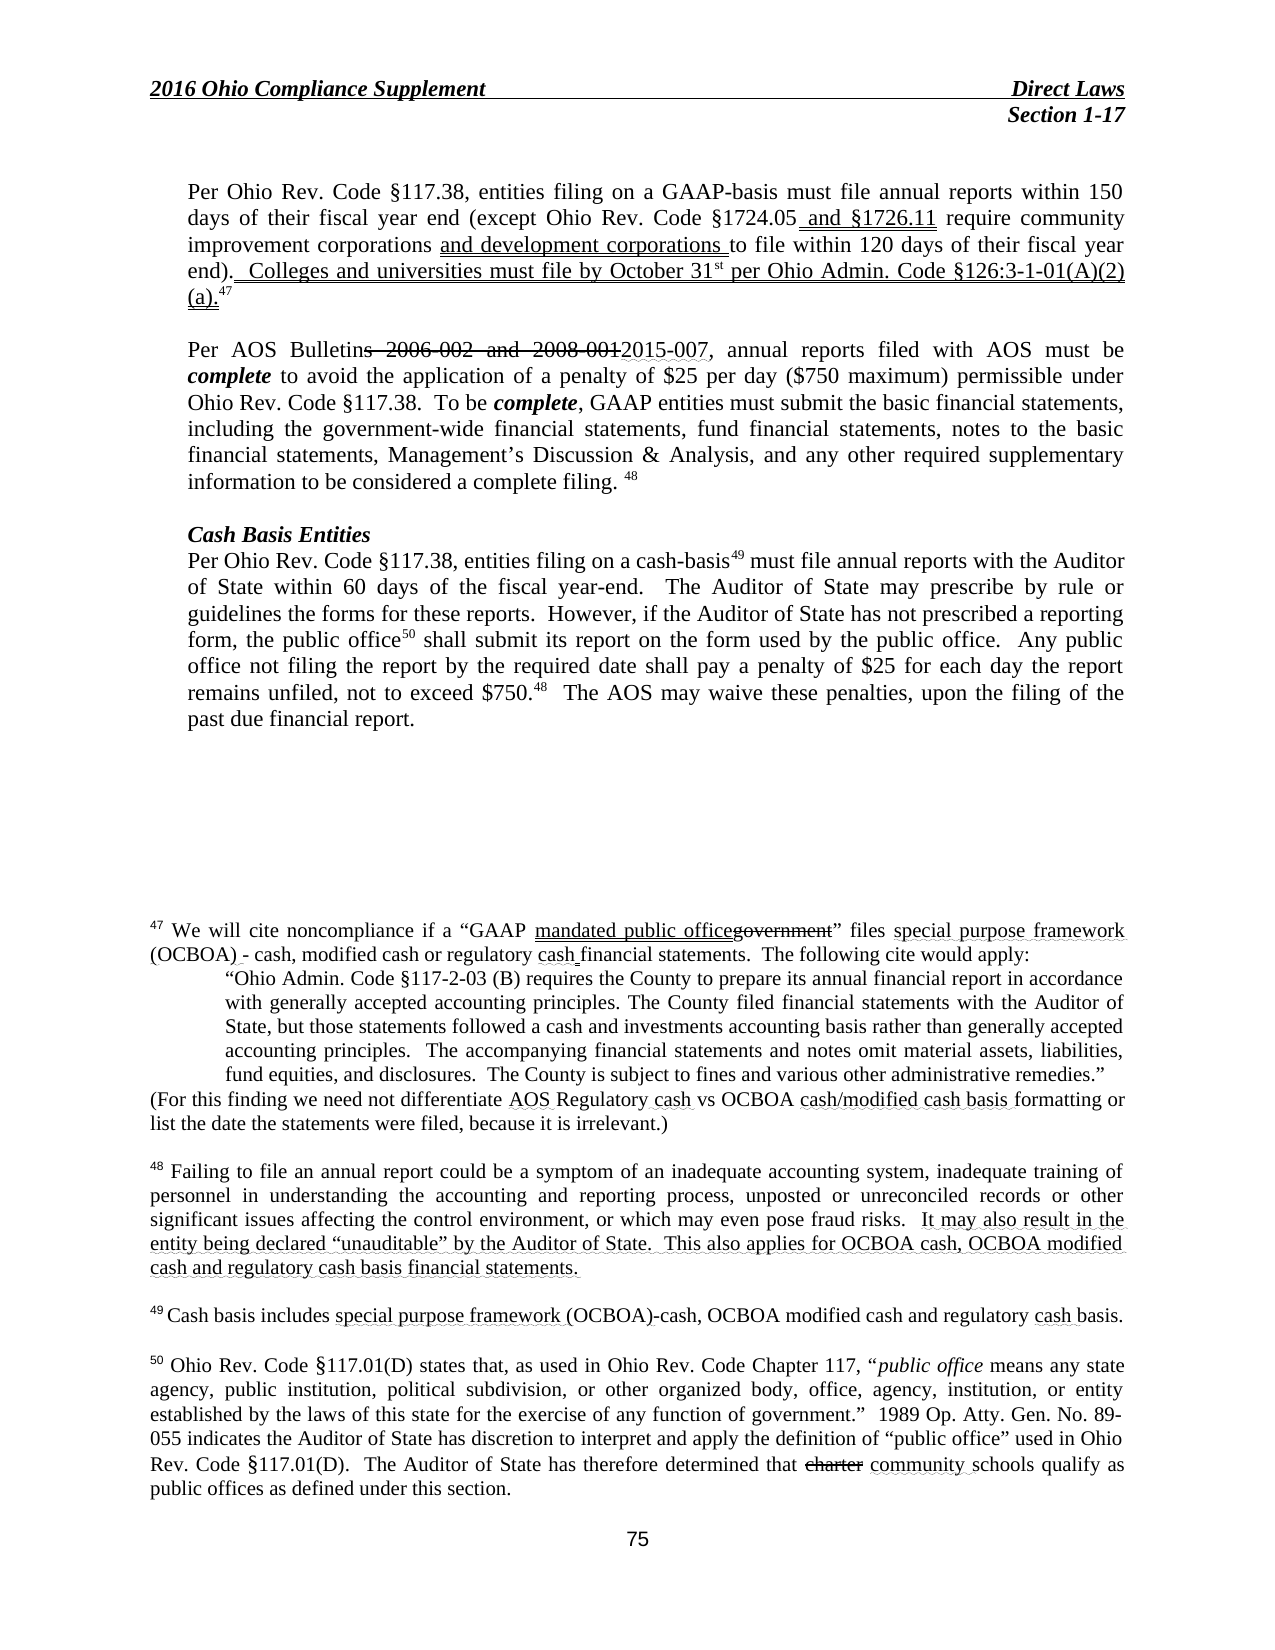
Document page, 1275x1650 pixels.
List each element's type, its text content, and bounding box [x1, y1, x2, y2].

text Per Ohio Rev. Code §117.38, entities filing on a GAAP-basis must file annual reports within 150 days of their fiscal year end (except Ohio Rev. Code §1724.05 and §1726.11 require community improvement corporations and development corporations to file within 120 days of their fiscal year end). Colleges and universities must file by October 31st per Ohio Admin. Code §126:3-1-01(A)(2)(a). [187, 178, 1125, 310]
text Per Ohio Rev. Code §117.38, entities filing on a cash-basis must file annual reports with the Auditor of State within 60 days of the fiscal year-end. The Auditor of State may prescribe by rule or guidelines the forms for these reports. However, if the Auditor of State has not prescribed a reporting form, the public office shall submit its report on the form used by the public office. Any public office not filing the report by the required date shall pay a penalty of $25 for each day the report remains unfiled, not to exceed $750.48 The AOS may waive these penalties, upon the filing of the past due financial report. [187, 547, 1125, 731]
text Cash Basis Entities [187, 521, 1125, 547]
text Per AOS Bulletins 2006-002 and 2008-0012015-007, annual reports filed with AOS must be complete to avoid the application of a penalty of $25 per day ($750 maximum) permissible under Ohio Rev. Code §117.38. To be complete, GAAP entities must submit the basic financial statements, including the government-wide financial statements, fund financial statements, notes to the basic financial statements, Management’s Discussion & Analysis, and any other required supplementary information to be considered a complete filing. [187, 336, 1125, 494]
